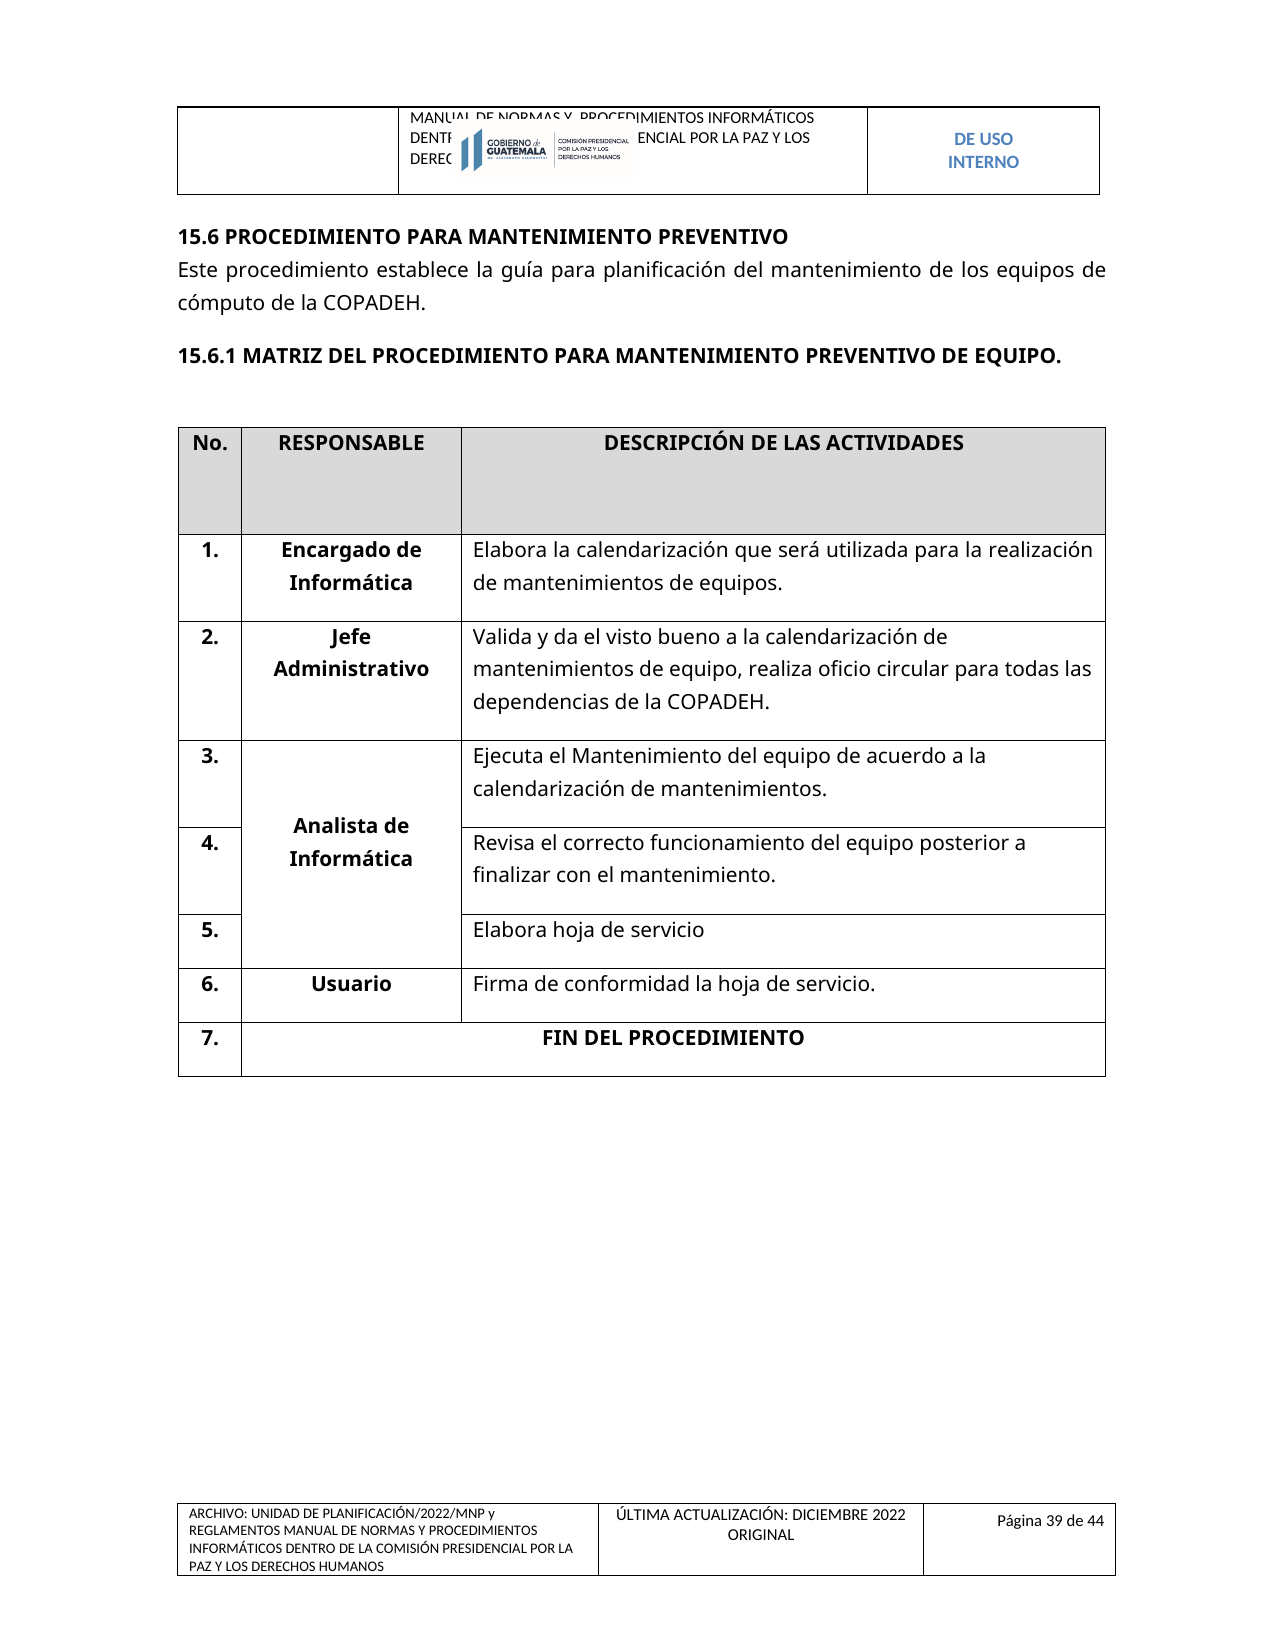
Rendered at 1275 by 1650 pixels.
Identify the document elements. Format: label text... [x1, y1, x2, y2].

table_cell 3. [179, 741, 241, 827]
table_cell 2. [179, 622, 241, 740]
table_header RESPONSABLE [242, 428, 461, 534]
table_cell 1. [179, 535, 241, 621]
table_cell Jefe Administrativo [242, 622, 461, 740]
table_cell Elabora hoja de servicio [462, 915, 1105, 968]
table_cell Ejecuta el Mantenimiento del equipo de acuerdo a la calendarización de mantenimientos. [462, 741, 1105, 827]
table_cell Elabora la calendarización que será utilizada para la realización de mantenimientos de equipos. [462, 535, 1105, 621]
text Este procedimiento establece la guía para planificación del mantenimiento de los equipos de cómputo de la COPADEH. [177, 255, 1107, 316]
table_header DESCRIPCIÓN DE LAS ACTIVIDADES [462, 428, 1105, 534]
table_cell Usuario [242, 969, 461, 1022]
table_cell Valida y da el visto bueno a la calendarización de mantenimientos de equipo, realiza oficio circular para todas las dependencias de la COPADEH. [462, 622, 1105, 740]
table_cell Analista de Informática [242, 741, 461, 968]
table_cell Encargado de Informática [242, 535, 461, 621]
subtitle 15.6 PROCEDIMIENTO PARA MANTENIMIENTO PREVENTIVO [177, 222, 1107, 251]
table_cell 4. [179, 828, 241, 914]
table_cell 6. [179, 969, 241, 1022]
table_header No. [179, 428, 241, 534]
table_cell 7. [179, 1023, 241, 1076]
table_cell Firma de conformidad la hoja de servicio. [462, 969, 1105, 1022]
table_cell 5. [179, 915, 241, 968]
picture [451, 119, 638, 180]
table_cell Revisa el correcto funcionamiento del equipo posterior a finalizar con el mantenimiento. [462, 828, 1105, 914]
subtitle 15.6.1 MATRIZ DEL PROCEDIMIENTO PARA MANTENIMIENTO PREVENTIVO DE EQUIPO. [177, 341, 1107, 369]
table_cell FIN DEL PROCEDIMIENTO [242, 1023, 1105, 1076]
